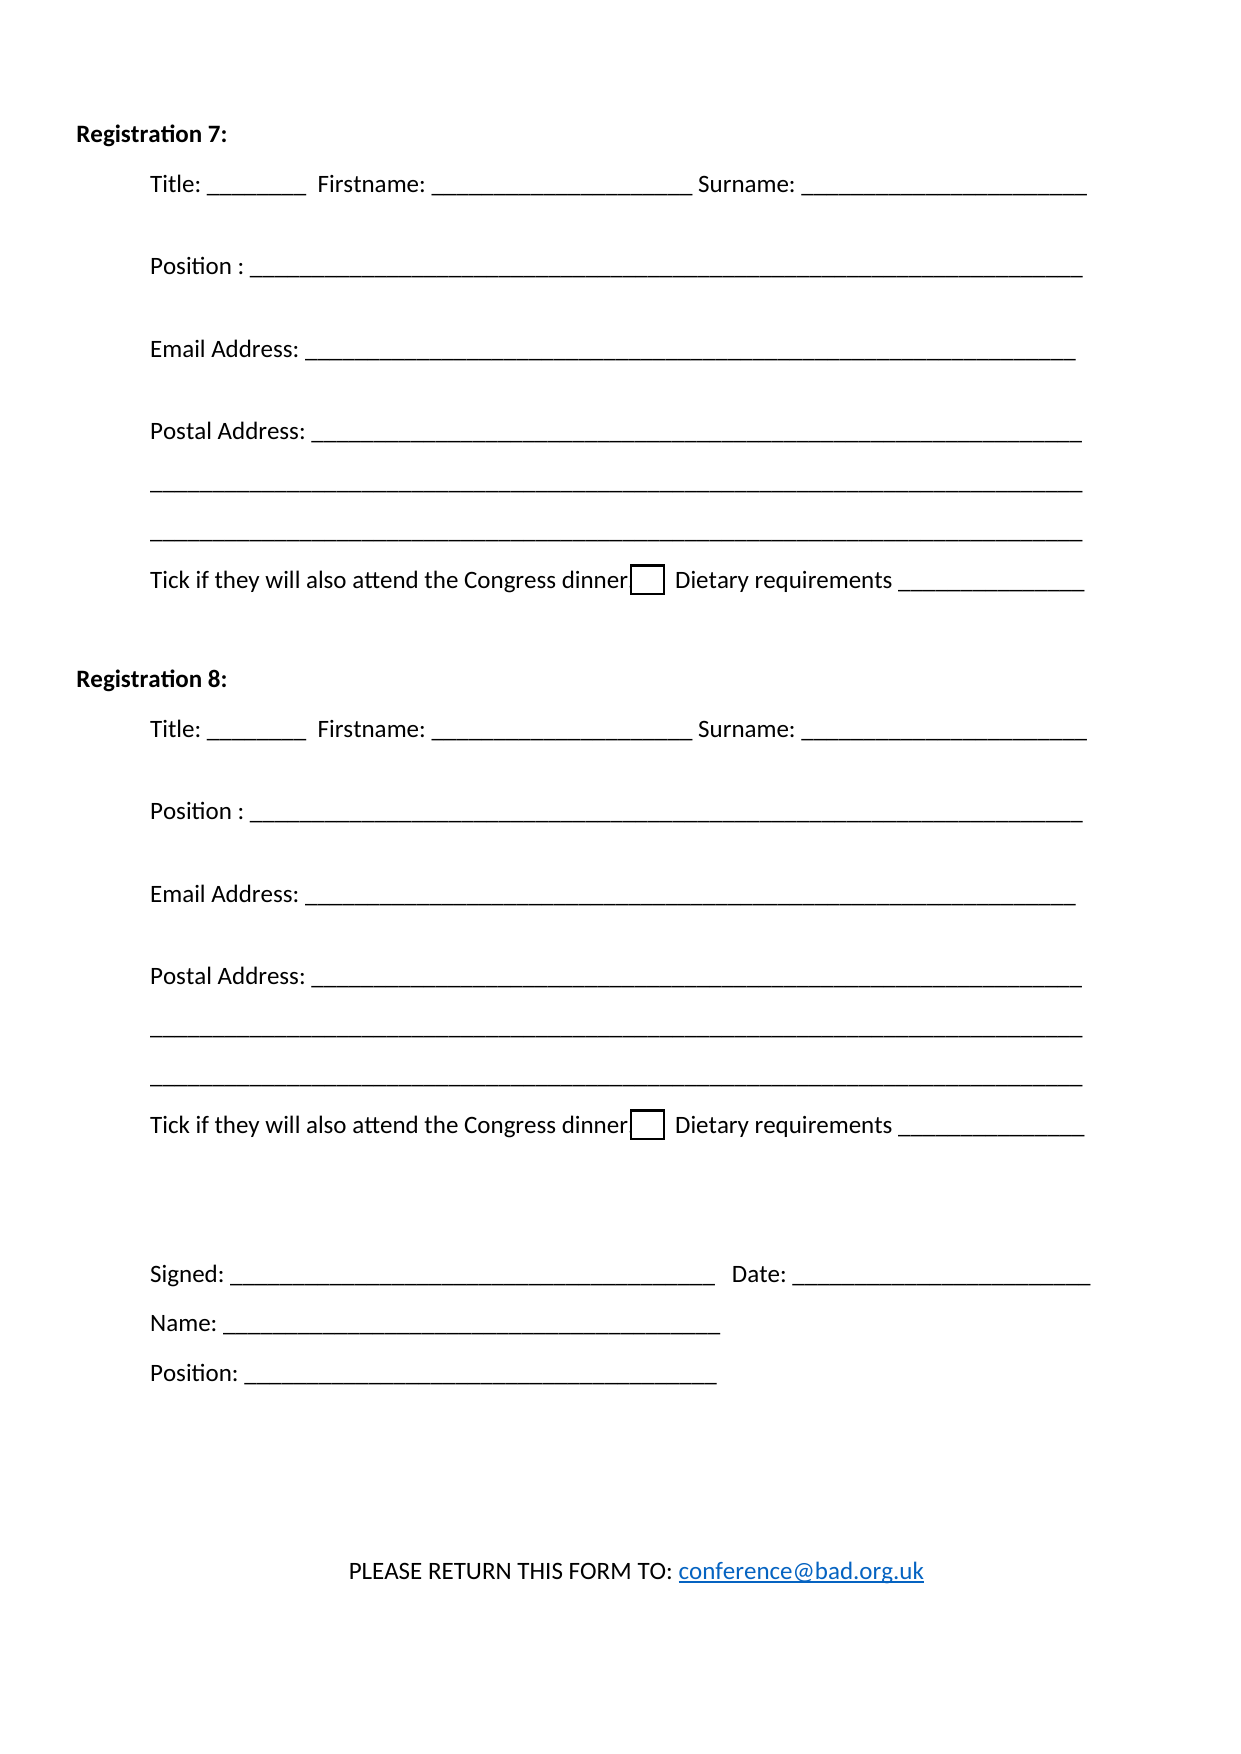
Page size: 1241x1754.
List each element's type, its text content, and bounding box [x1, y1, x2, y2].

text Signed: _______________________________________ Date: ________________________ [150, 1258, 1122, 1288]
text ___________________________________________________________________________ [150, 514, 1122, 545]
text ___________________________________________________________________________ [150, 1059, 1122, 1090]
text ___________________________________________________________________________ [150, 465, 1122, 495]
text Name: ________________________________________ [150, 1307, 1122, 1338]
text Email Address: ______________________________________________________________ [150, 845, 1122, 908]
text Tick if they will also attend the Congress dinner. Dietary requirements _______________ [150, 1109, 630, 1139]
text Tick if they will also attend the Congress dinner. Dietary requirements _______________ [665, 564, 1122, 594]
text Position : ___________________________________________________________________ [150, 762, 1122, 826]
text Tick if they will also attend the Congress dinner. Dietary requirements _______________ [150, 564, 630, 594]
text ___________________________________________________________________________ [150, 1010, 1122, 1040]
text Registration 8: [76, 663, 1122, 694]
text Postal Address: ______________________________________________________________ [150, 927, 1122, 991]
text Position : ___________________________________________________________________ [150, 217, 1122, 281]
text Registration 7: [76, 118, 1122, 149]
text Email Address: ______________________________________________________________ [150, 300, 1122, 363]
text Position: ______________________________________ [150, 1357, 1122, 1387]
text Title: ________ Firstname: _____________________ Surname: _______________________ [150, 713, 1122, 743]
text Title: ________ Firstname: _____________________ Surname: _______________________ [150, 168, 1122, 198]
text Tick if they will also attend the Congress dinner. Dietary requirements _______________ [665, 1109, 1122, 1139]
text PLEASE RETURN THIS FORM TO: conference@bad.org.uk [150, 1555, 1122, 1586]
text Postal Address: ______________________________________________________________ [150, 382, 1122, 446]
